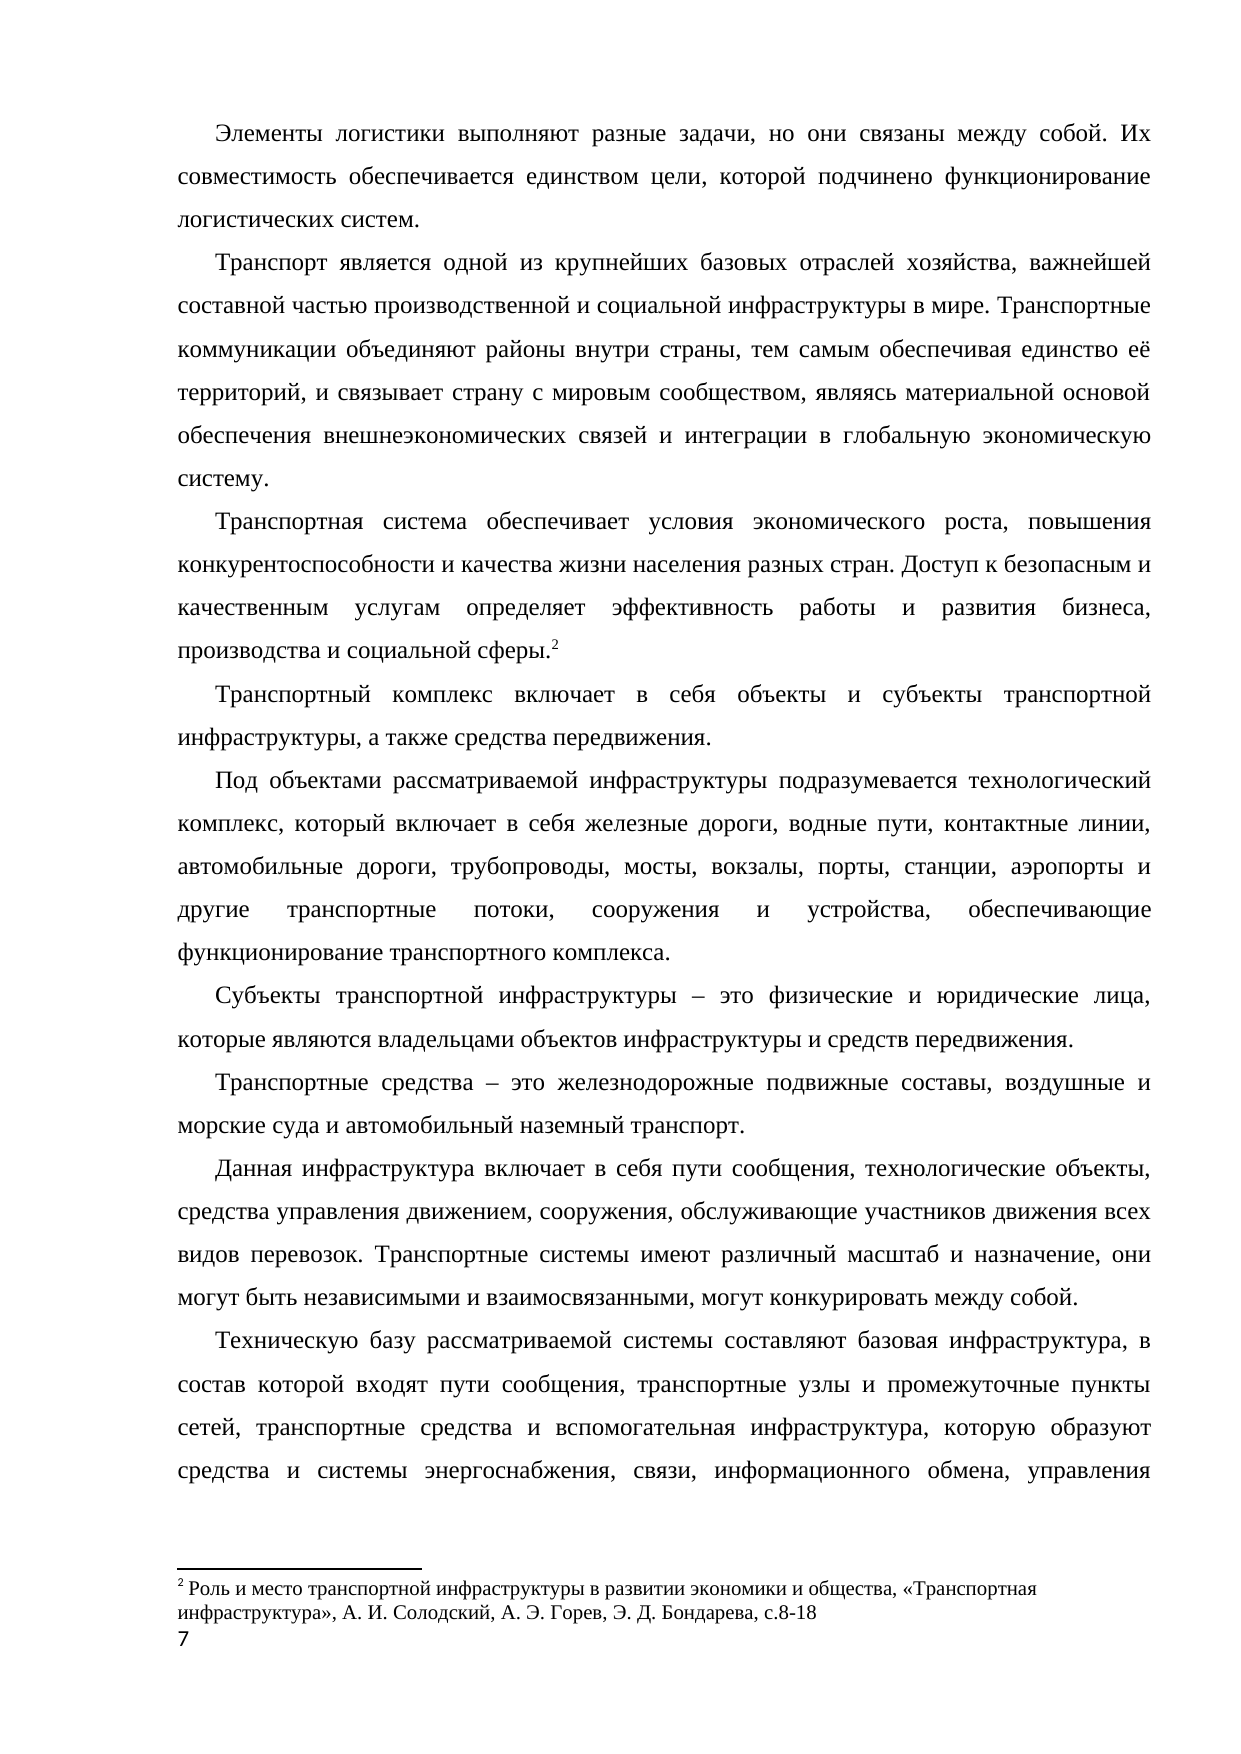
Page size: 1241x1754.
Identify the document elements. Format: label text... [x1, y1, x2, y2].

text Данная инфраструктура включает в себя пути сообщения, технологические объекты, средства управления движением, сооружения, обслуживающие участников движения всех видов перевозок. Транспортные системы имеют различный масштаб и назначение, они могут быть независимыми и взаимосвязанными, могут конкурировать между собой. [177, 1153, 1152, 1311]
text Транспорт является одной из крупнейших базовых отраслей хозяйства, важнейшей составной частью производственной и социальной инфраструктуры в мире. Транспортные коммуникации объединяют районы внутри страны, тем самым обеспечивая единство её территорий, и связывает страну с мировым сообществом, являясь материальной основой обеспечения внешнеэкономических связей и интеграции в глобальную экономическую систему. [177, 247, 1152, 492]
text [177, 1326, 1152, 1484]
text Элементы логистики выполняют разные задачи, но они связаны между собой. Их совместимость обеспечивается единством цели, которой подчинено функционирование логистических систем. [177, 118, 1152, 233]
text Транспортный комплекс включает в себя объекты и субъекты транспортной инфраструктуры, а также средства передвижения. [177, 679, 1152, 751]
text Транспортная система обеспечивает условия экономического роста, повышения конкурентоспособности и качества жизни населения разных стран. Доступ к безопасным и качественным услугам определяет эффективность работы и развития бизнеса, производства и социальной сферы. [177, 506, 1152, 664]
text Субъекты транспортной инфраструктуры – это физические и юридические лица, которые являются владельцами объектов инфраструктуры и средств передвижения. [177, 981, 1152, 1052]
text Под объектами рассматриваемой инфраструктуры подразумевается технологический комплекс, который включает в себя железные дороги, водные пути, контактные линии, автомобильные дороги, трубопроводы, мосты, вокзалы, порты, станции, аэропорты и другие транспортные потоки, сооружения и устройства, обеспечивающие функционирование транспортного комплекса. [177, 765, 1152, 966]
text Транспортные средства – это железнодорожные подвижные составы, воздушные и морские суда и автомобильный наземный транспорт. [177, 1067, 1152, 1139]
